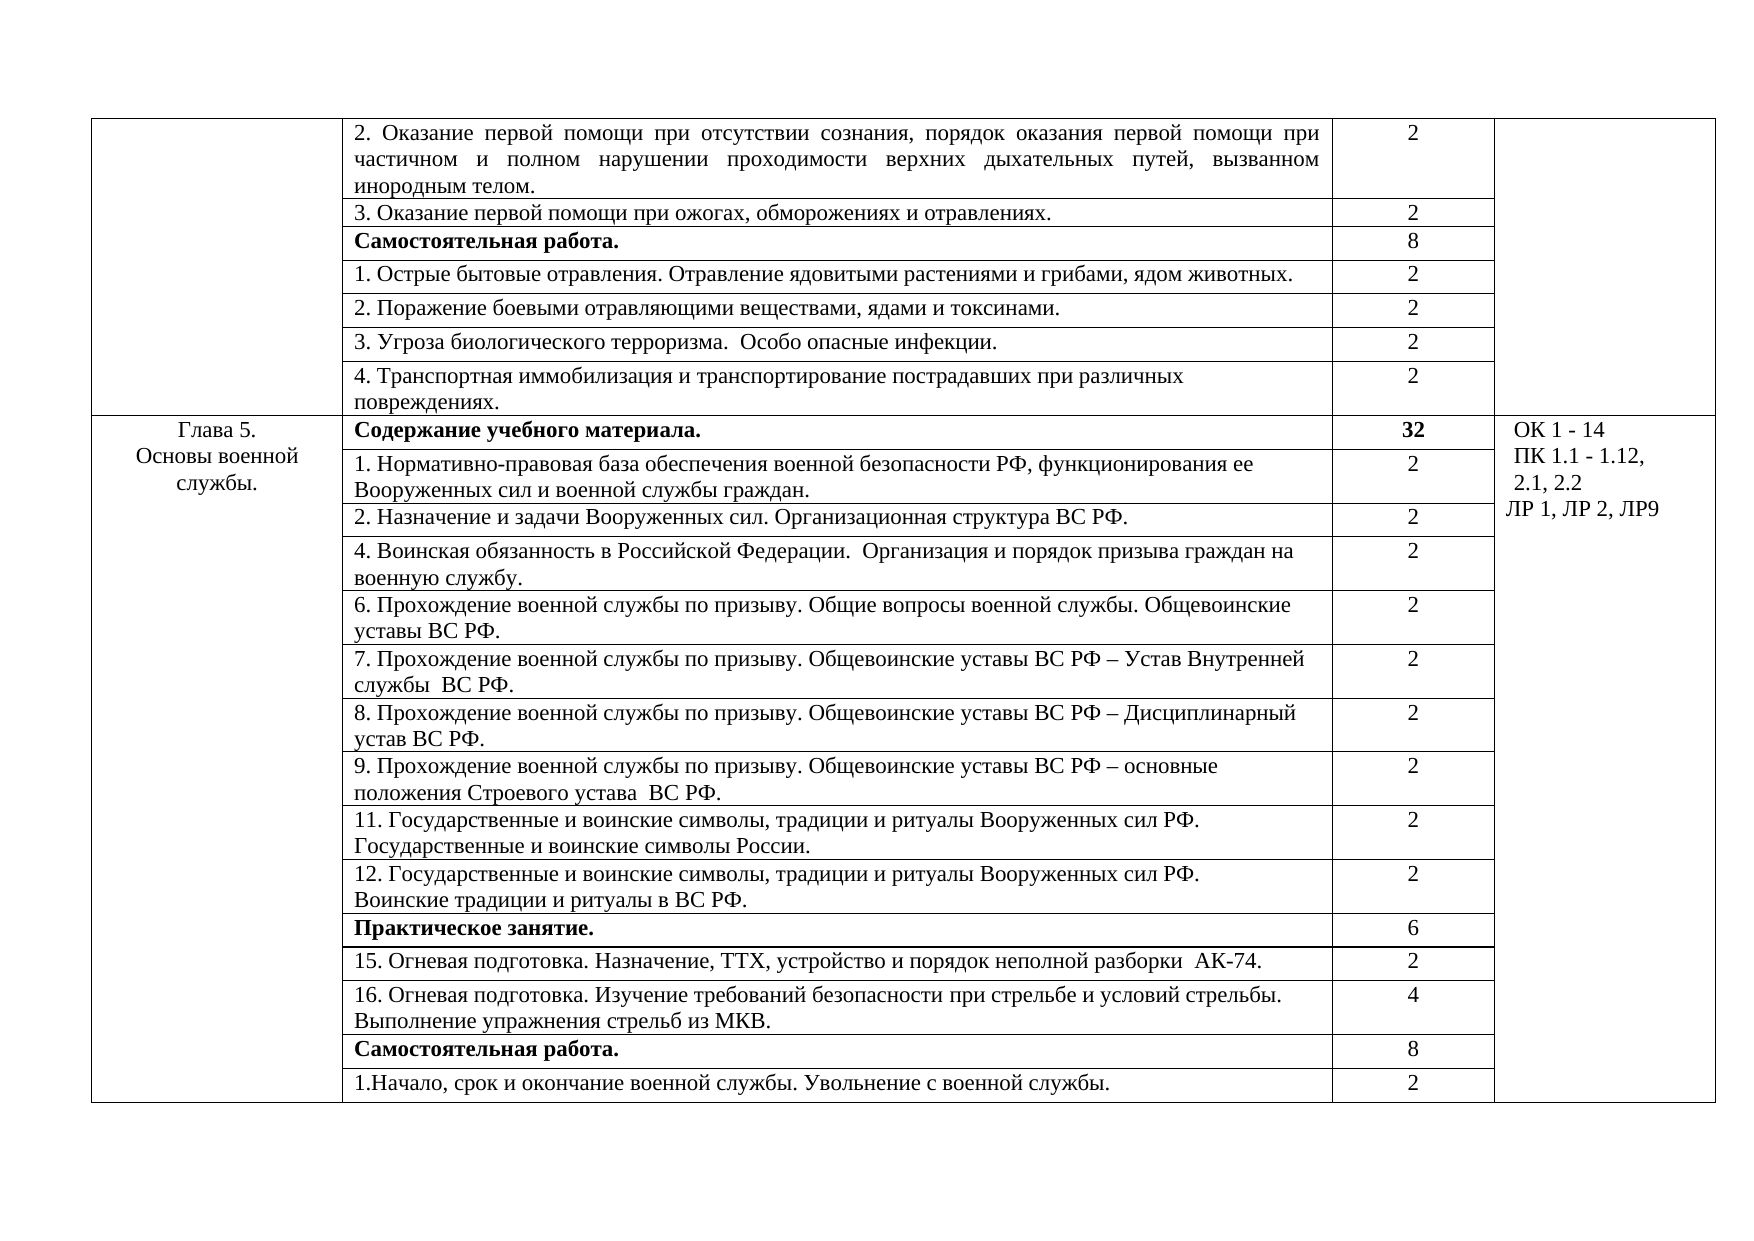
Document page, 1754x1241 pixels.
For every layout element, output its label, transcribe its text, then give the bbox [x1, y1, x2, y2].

table_cell 4 [1333, 981, 1494, 1034]
table_cell 8 [1333, 227, 1494, 259]
table_cell 32 [1333, 416, 1494, 449]
table_cell 2. Оказание первой помощи при отсутствии сознания, порядок оказания первой помощи при частичном и полном нарушении проходимости верхних дыхательных путей, вызванном инородным телом. [343, 119, 1332, 198]
table_cell 2 [1333, 119, 1494, 198]
table_cell 6 [1333, 914, 1494, 946]
table_cell 2 [1333, 450, 1494, 502]
table_cell 2 [1333, 752, 1494, 805]
table_cell 2 [1333, 537, 1494, 590]
table_cell 4. Транспортная иммобилизация и транспортирование пострадавших при различных повреждениях. [343, 362, 1332, 415]
table_cell 3. Оказание первой помощи при ожогах, обморожениях и отравлениях. [343, 199, 1332, 226]
table_cell 2. Поражение боевыми отравляющими веществами, ядами и токсинами. [343, 294, 1332, 327]
table_cell 2 [1333, 504, 1494, 536]
table_cell Практическое занятие. [343, 914, 1332, 946]
table_cell ОК 1 - 14 ПК 1.1 - 1.12, 2.1, 2.2 ЛР 1, ЛР 2, ЛР9 [1495, 416, 1715, 1102]
table_cell 1.Начало, срок и окончание военной службы. Увольнение с военной службы. [343, 1069, 1332, 1102]
table_cell Самостоятельная работа. [343, 227, 1332, 259]
table_cell Глава 5. Основы военной службы. [92, 416, 342, 1102]
table_cell 2 [1333, 948, 1494, 980]
table_cell 16. Огневая подготовка. Изучение требований безопасности при стрельбе и условий стрельбы. Выполнение упражнения стрельб из МКВ. [343, 981, 1332, 1034]
table_cell 2 [1333, 591, 1494, 644]
table_cell 2 [1333, 645, 1494, 697]
table_cell 2 [1333, 699, 1494, 751]
table_cell 11. Государственные и воинские символы, традиции и ритуалы Вооруженных сил РФ. Государственные и воинские символы России. [343, 806, 1332, 859]
table_cell 2 [1333, 1069, 1494, 1102]
table_cell 2. Назначение и задачи Вооруженных сил. Организационная структура ВС РФ. [343, 504, 1332, 536]
table_cell 2 [1333, 199, 1494, 226]
table_cell 1. Острые бытовые отравления. Отравление ядовитыми растениями и грибами, ядом животных. [343, 261, 1332, 293]
table_cell 12. Государственные и воинские символы, традиции и ритуалы Вооруженных сил РФ. Воинские традиции и ритуалы в ВС РФ. [343, 860, 1332, 912]
table_cell 6. Прохождение военной службы по призыву. Общие вопросы военной службы. Общевоинские уставы ВС РФ. [343, 591, 1332, 644]
table_cell 8. Прохождение военной службы по призыву. Общевоинские уставы ВС РФ – Дисциплинарный устав ВС РФ. [343, 699, 1332, 751]
table_cell 7. Прохождение военной службы по призыву. Общевоинские уставы ВС РФ – Устав Внутренней службы ВС РФ. [343, 645, 1332, 697]
table_cell 9. Прохождение военной службы по призыву. Общевоинские уставы ВС РФ – основные положения Строевого устава ВС РФ. [343, 752, 1332, 805]
table_cell 2 [1333, 328, 1494, 361]
table_cell Самостоятельная работа. [343, 1035, 1332, 1068]
table_cell 2 [1333, 362, 1494, 415]
table_cell 8 [1333, 1035, 1494, 1068]
table_cell 2 [1333, 294, 1494, 327]
table_cell 1. Нормативно-правовая база обеспечения военной безопасности РФ, функционирования ее Вооруженных сил и военной службы граждан. [343, 450, 1332, 502]
table_cell 2 [1333, 806, 1494, 859]
table_cell 3. Угроза биологического терроризма. Особо опасные инфекции. [343, 328, 1332, 361]
table_cell 2 [1333, 860, 1494, 912]
table_cell Содержание учебного материала. [343, 416, 1332, 449]
table_cell 2 [1333, 261, 1494, 293]
table_cell 4. Воинская обязанность в Российской Федерации. Организация и порядок призыва граждан на военную службу. [343, 537, 1332, 590]
table_cell 15. Огневая подготовка. Назначение, ТТХ, устройство и порядок неполной разборки АК-74. [343, 948, 1332, 980]
